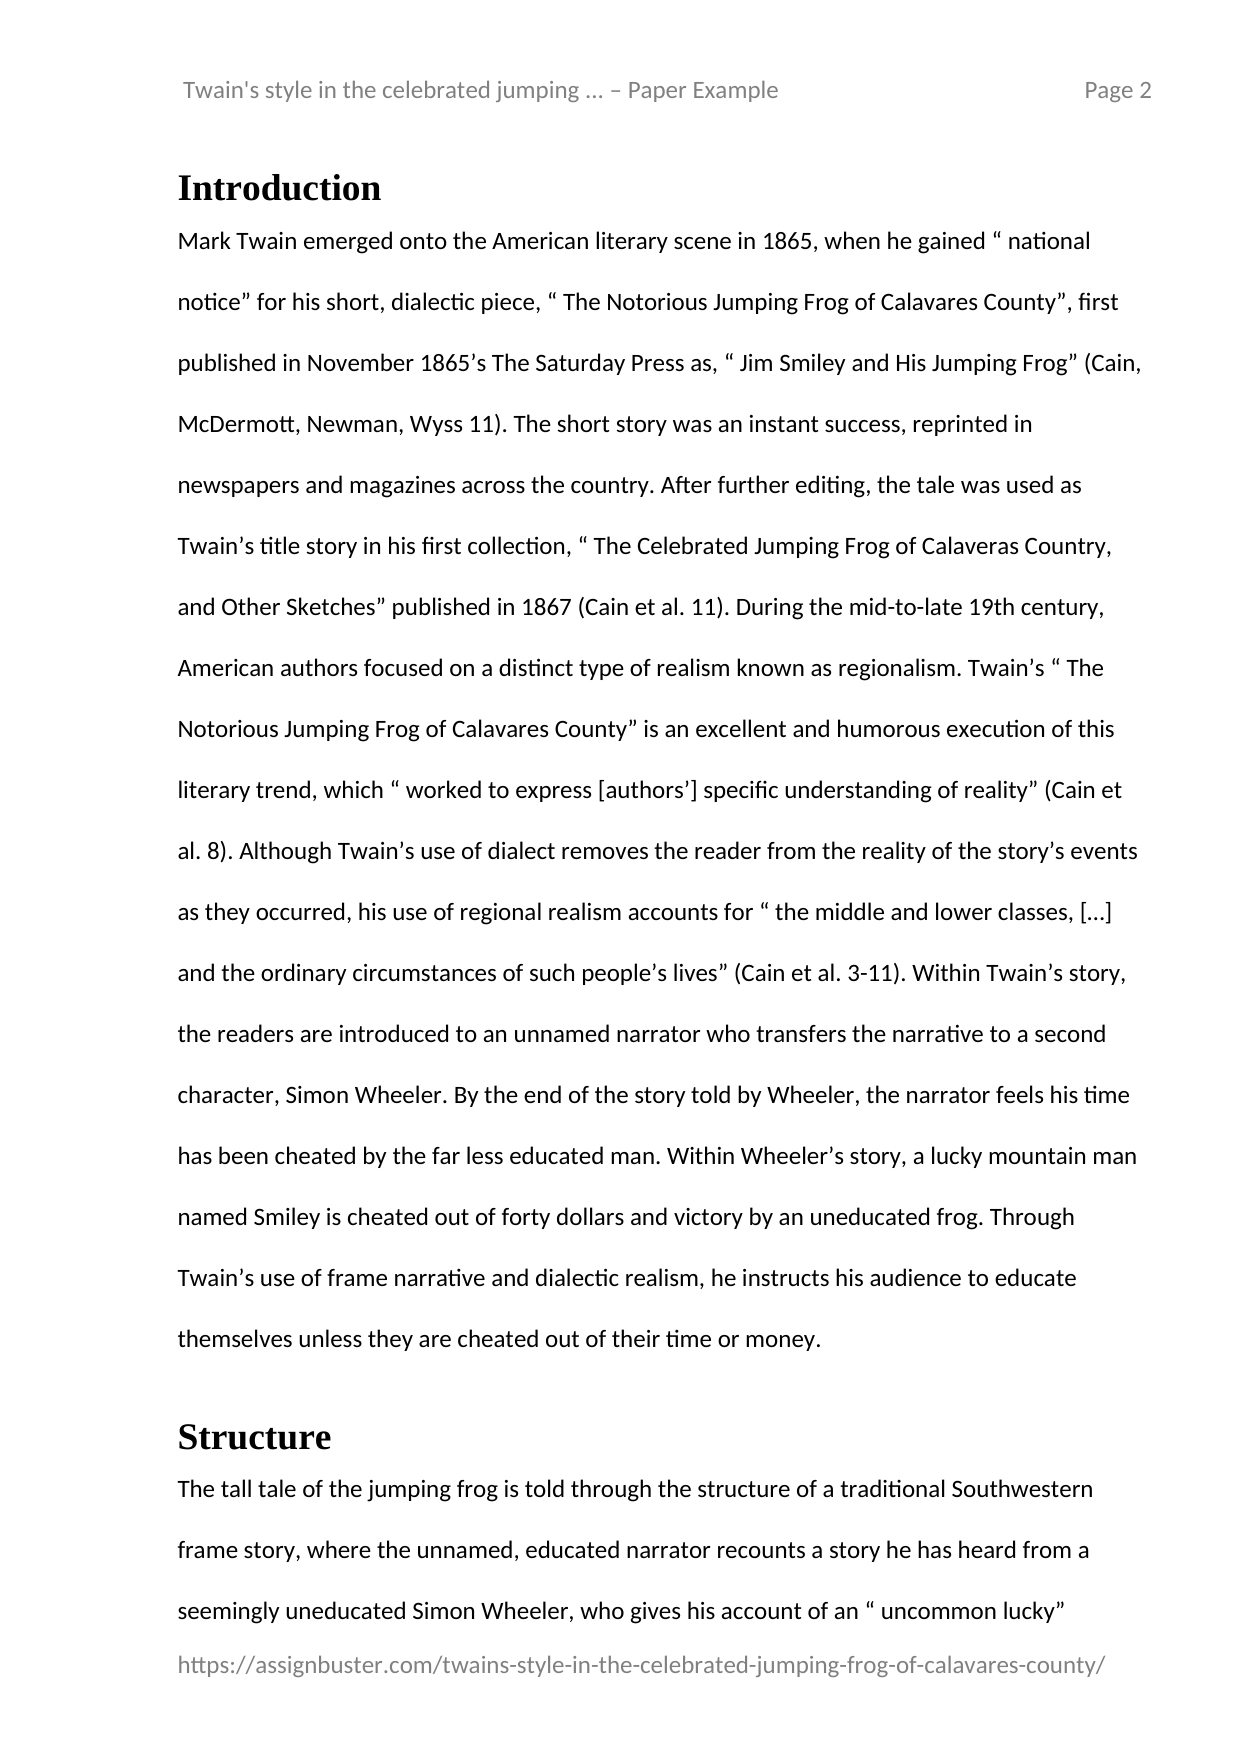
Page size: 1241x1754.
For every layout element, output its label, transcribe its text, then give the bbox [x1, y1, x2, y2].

text Mark Twain emerged onto the American literary scene in 1865, when he gained “ national notice” for his short, dialectic piece, “ The Notorious Jumping Frog of Calavares County”, first published in November 1865’s The Saturday Press as, “ Jim Smiley and His Jumping Frog” (Cain, McDermott, Newman, Wyss 11). The short story was an instant success, reprinted in newspapers and magazines across the country. After further editing, the tale was used as Twain’s title story in his first collection, “ The Celebrated Jumping Frog of Calaveras Country, and Other Sketches” published in 1867 (Cain et al. 11). During the mid-to-late 19th century, American authors focused on a distinct type of realism known as regionalism. Twain’s “ The Notorious Jumping Frog of Calavares County” is an excellent and humorous execution of this literary trend, which “ worked to express [authors’] specific understanding of reality” (Cain et al. 8). Although Twain’s use of dialect removes the reader from the reality of the story’s events as they occurred, his use of regional realism accounts for “ the middle and lower classes, […] and the ordinary circumstances of such people’s lives” (Cain et al. 3-11). Within Twain’s story, the readers are introduced to an unnamed narrator who transfers the narrative to a second character, Simon Wheeler. By the end of the story told by Wheeler, the narrator feels his time has been cheated by the far less educated man. Within Wheeler’s story, a lucky mountain man named Smiley is cheated out of forty dollars and victory by an uneducated frog. Through Twain’s use of frame narrative and dialectic realism, he instructs his audience to educate themselves unless they are cheated out of their time or money. [177, 225, 1152, 1354]
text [177, 1473, 1152, 1626]
subtitle Introduction [177, 166, 1152, 209]
subtitle Structure [177, 1414, 1152, 1457]
